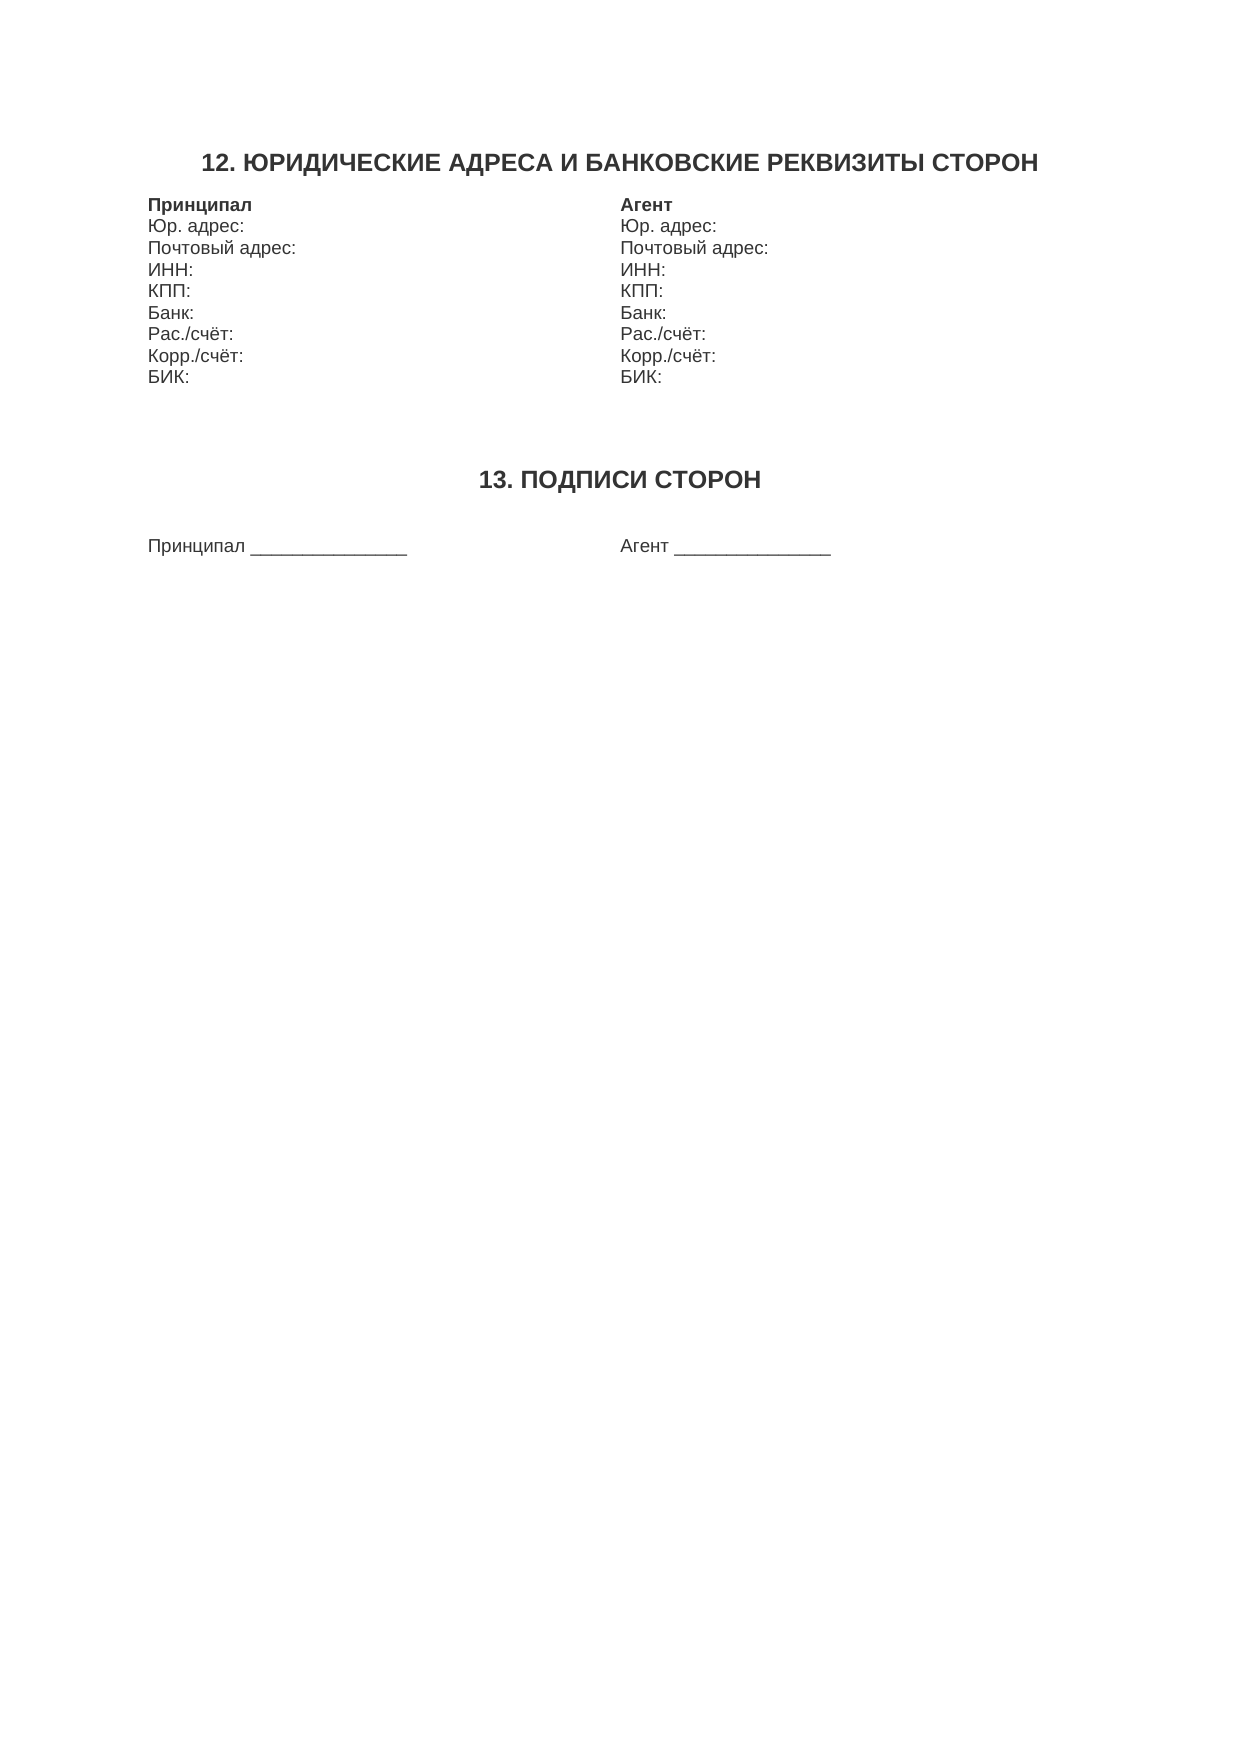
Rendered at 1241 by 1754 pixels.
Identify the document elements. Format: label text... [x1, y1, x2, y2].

text 12. ЮРИДИЧЕСКИЕ АДРЕСА И БАНКОВСКИЕ РЕКВИЗИТЫ СТОРОН [148, 148, 1092, 176]
text 13. ПОДПИСИ СТОРОН [148, 465, 1092, 494]
table_header Принципал Юр. адрес: Почтовый адрес: ИНН: КПП: Банк: Рас./счёт: Корр./счёт: БИК: [137, 194, 608, 388]
table_header Агент Юр. адрес: Почтовый адрес: ИНН: КПП: Банк: Рас./счёт: Корр./счёт: БИК: [610, 194, 1080, 388]
table_header Принципал _______________ [137, 535, 608, 567]
table_header Агент _______________ [610, 535, 1080, 567]
